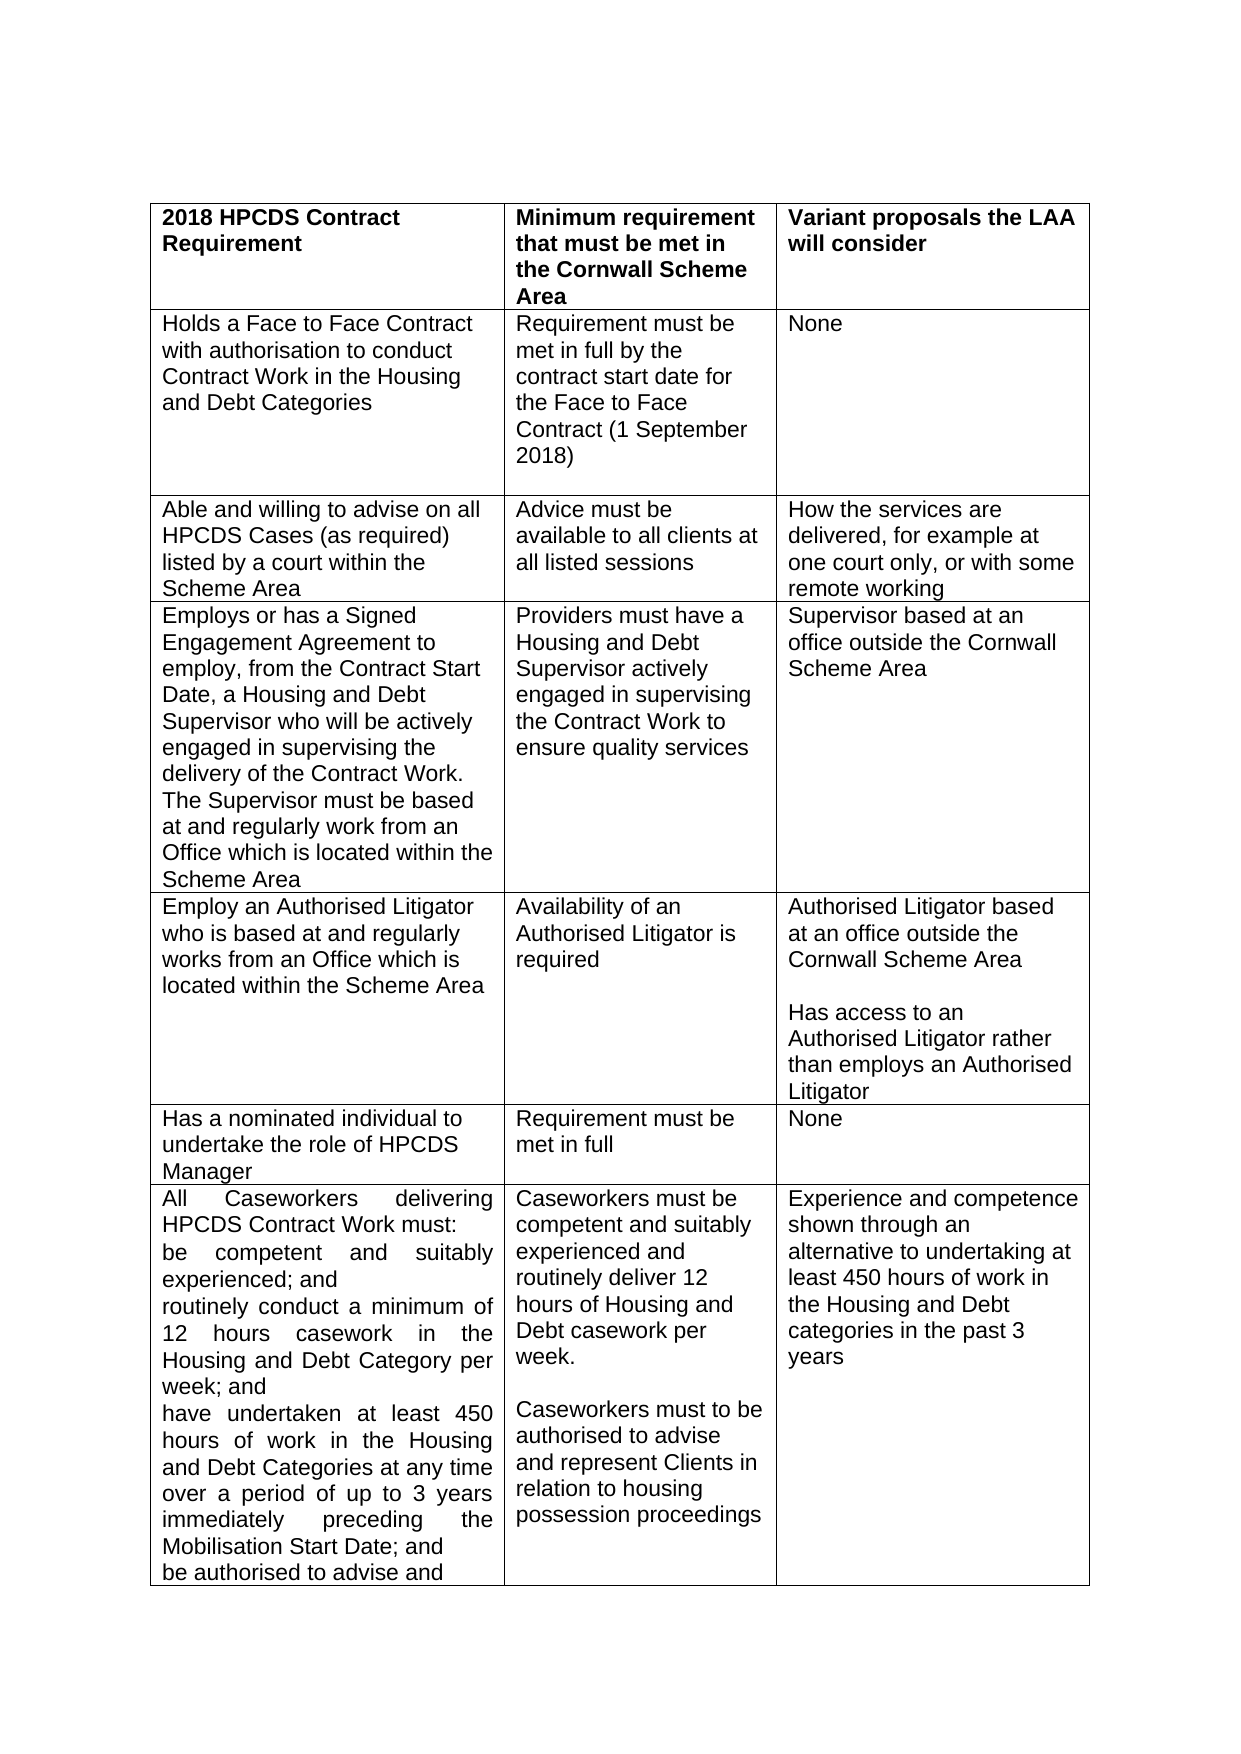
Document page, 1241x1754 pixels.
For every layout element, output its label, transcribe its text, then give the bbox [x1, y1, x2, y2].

table_cell How the services are delivered, for example at one court only, or with some remote working [777, 496, 1089, 601]
table_cell None [777, 1105, 1089, 1184]
table_cell Availability of an Authorised Litigator is required [505, 893, 776, 1104]
table_header Variant proposals the LAA will consider [777, 204, 1089, 309]
table_cell Has a nominated individual to undertake the role of HPCDS Manager [151, 1105, 504, 1184]
table_cell Authorised Litigator based at an office outside the Cornwall Scheme Area Has access to an Authorised Litigator rather than employs an Authorised Litigator [777, 893, 1089, 1104]
table_cell Holds a Face to Face Contract with authorisation to conduct Contract Work in the Housing and Debt Categories [151, 310, 504, 495]
table_cell Supervisor based at an office outside the Cornwall Scheme Area [777, 602, 1089, 892]
table_cell Employ an Authorised Litigator who is based at and regularly works from an Office which is located within the Scheme Area [151, 893, 504, 1104]
table_cell Advice must be available to all clients at all listed sessions [505, 496, 776, 601]
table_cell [151, 1185, 504, 1585]
table_cell None [777, 310, 1089, 495]
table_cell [777, 1185, 1089, 1585]
table_cell Requirement must be met in full [505, 1105, 776, 1184]
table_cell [505, 1185, 776, 1585]
table_header 2018 HPCDS Contract Requirement [151, 204, 504, 309]
table_cell Providers must have a Housing and Debt Supervisor actively engaged in supervising the Contract Work to ensure quality services [505, 602, 776, 892]
table_cell Employs or has a Signed Engagement Agreement to employ, from the Contract Start Date, a Housing and Debt Supervisor who will be actively engaged in supervising the delivery of the Contract Work. The Supervisor must be based at and regularly work from an Office which is located within the Scheme Area [151, 602, 504, 892]
table_header Minimum requirement that must be met in the Cornwall Scheme Area [505, 204, 776, 309]
table_cell Requirement must be met in full by the contract start date for the Face to Face Contract (1 September 2018) [505, 310, 776, 495]
table_cell Able and willing to advise on all HPCDS Cases (as required) listed by a court within the Scheme Area [151, 496, 504, 601]
